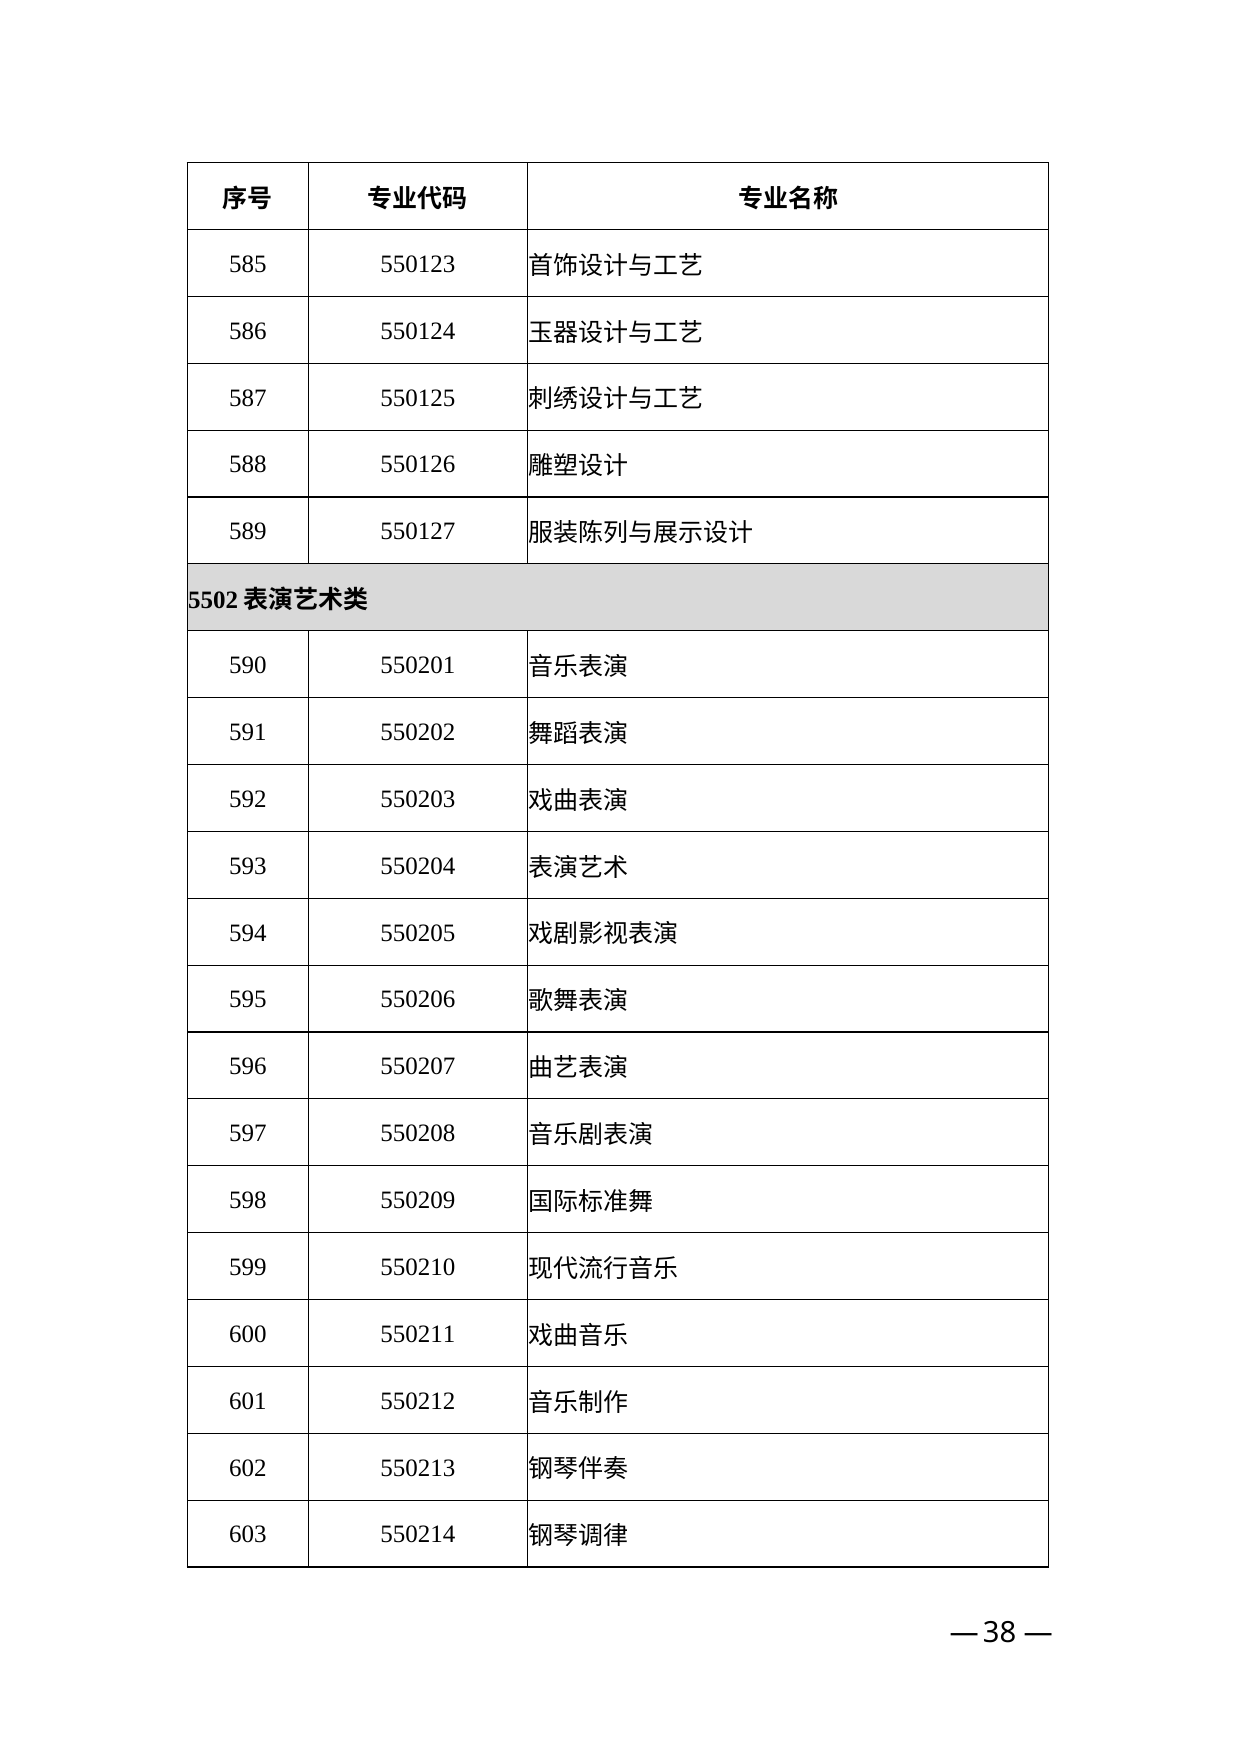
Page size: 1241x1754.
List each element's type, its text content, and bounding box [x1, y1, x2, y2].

table_cell 刺绣设计与工艺 [528, 364, 1048, 429]
table_cell 550125 [309, 364, 527, 429]
table_cell 550213 [309, 1434, 527, 1499]
table_cell 国际标准舞 [528, 1166, 1048, 1232]
table_cell 597 [188, 1099, 308, 1165]
table_cell 598 [188, 1166, 308, 1232]
table_cell 595 [188, 966, 308, 1031]
table_cell 5502表演艺术类 [188, 564, 1048, 630]
table_cell 600 [188, 1300, 308, 1366]
table_cell 550126 [309, 431, 527, 496]
table_cell 550210 [309, 1233, 527, 1299]
table_cell 音乐表演 [528, 631, 1048, 697]
table_cell 550212 [309, 1367, 527, 1433]
table_cell 587 [188, 364, 308, 429]
table_cell 550211 [309, 1300, 527, 1366]
table_header 专业代码 [309, 163, 527, 229]
table_cell 雕塑设计 [528, 431, 1048, 496]
table_cell 599 [188, 1233, 308, 1299]
table_cell 590 [188, 631, 308, 697]
table_cell 550203 [309, 765, 527, 831]
table_cell 550127 [309, 498, 527, 563]
table_cell 586 [188, 297, 308, 363]
table_cell 戏剧影视表演 [528, 899, 1048, 964]
table_cell 603 [188, 1501, 308, 1566]
table_cell 550208 [309, 1099, 527, 1165]
table_cell 588 [188, 431, 308, 496]
table_cell 表演艺术 [528, 832, 1048, 898]
table_cell 550209 [309, 1166, 527, 1232]
table_cell 戏曲音乐 [528, 1300, 1048, 1366]
table_cell 服装陈列与展示设计 [528, 498, 1048, 563]
table_cell 550204 [309, 832, 527, 898]
table_cell 550201 [309, 631, 527, 697]
table_cell 歌舞表演 [528, 966, 1048, 1031]
table_cell 550207 [309, 1033, 527, 1098]
table_cell 601 [188, 1367, 308, 1433]
table_cell 现代流行音乐 [528, 1233, 1048, 1299]
table_cell 550206 [309, 966, 527, 1031]
table_cell 594 [188, 899, 308, 964]
table_cell 550123 [309, 230, 527, 296]
table_header 专业名称 [528, 163, 1048, 229]
table_cell 音乐剧表演 [528, 1099, 1048, 1165]
table_cell 585 [188, 230, 308, 296]
table_cell 550205 [309, 899, 527, 964]
table_cell 592 [188, 765, 308, 831]
table_cell 550202 [309, 698, 527, 764]
table_cell 玉器设计与工艺 [528, 297, 1048, 363]
table_cell 首饰设计与工艺 [528, 230, 1048, 296]
table_cell 550214 [309, 1501, 527, 1566]
table_cell 舞蹈表演 [528, 698, 1048, 764]
table_cell 589 [188, 498, 308, 563]
table_cell 戏曲表演 [528, 765, 1048, 831]
table_cell 593 [188, 832, 308, 898]
table_cell 曲艺表演 [528, 1033, 1048, 1098]
table_cell 596 [188, 1033, 308, 1098]
table_header 序号 [188, 163, 308, 229]
table_cell 591 [188, 698, 308, 764]
table_cell 钢琴伴奏 [528, 1434, 1048, 1499]
table_cell 602 [188, 1434, 308, 1499]
table_cell 音乐制作 [528, 1367, 1048, 1433]
table_cell 550124 [309, 297, 527, 363]
table_cell 钢琴调律 [528, 1501, 1048, 1566]
